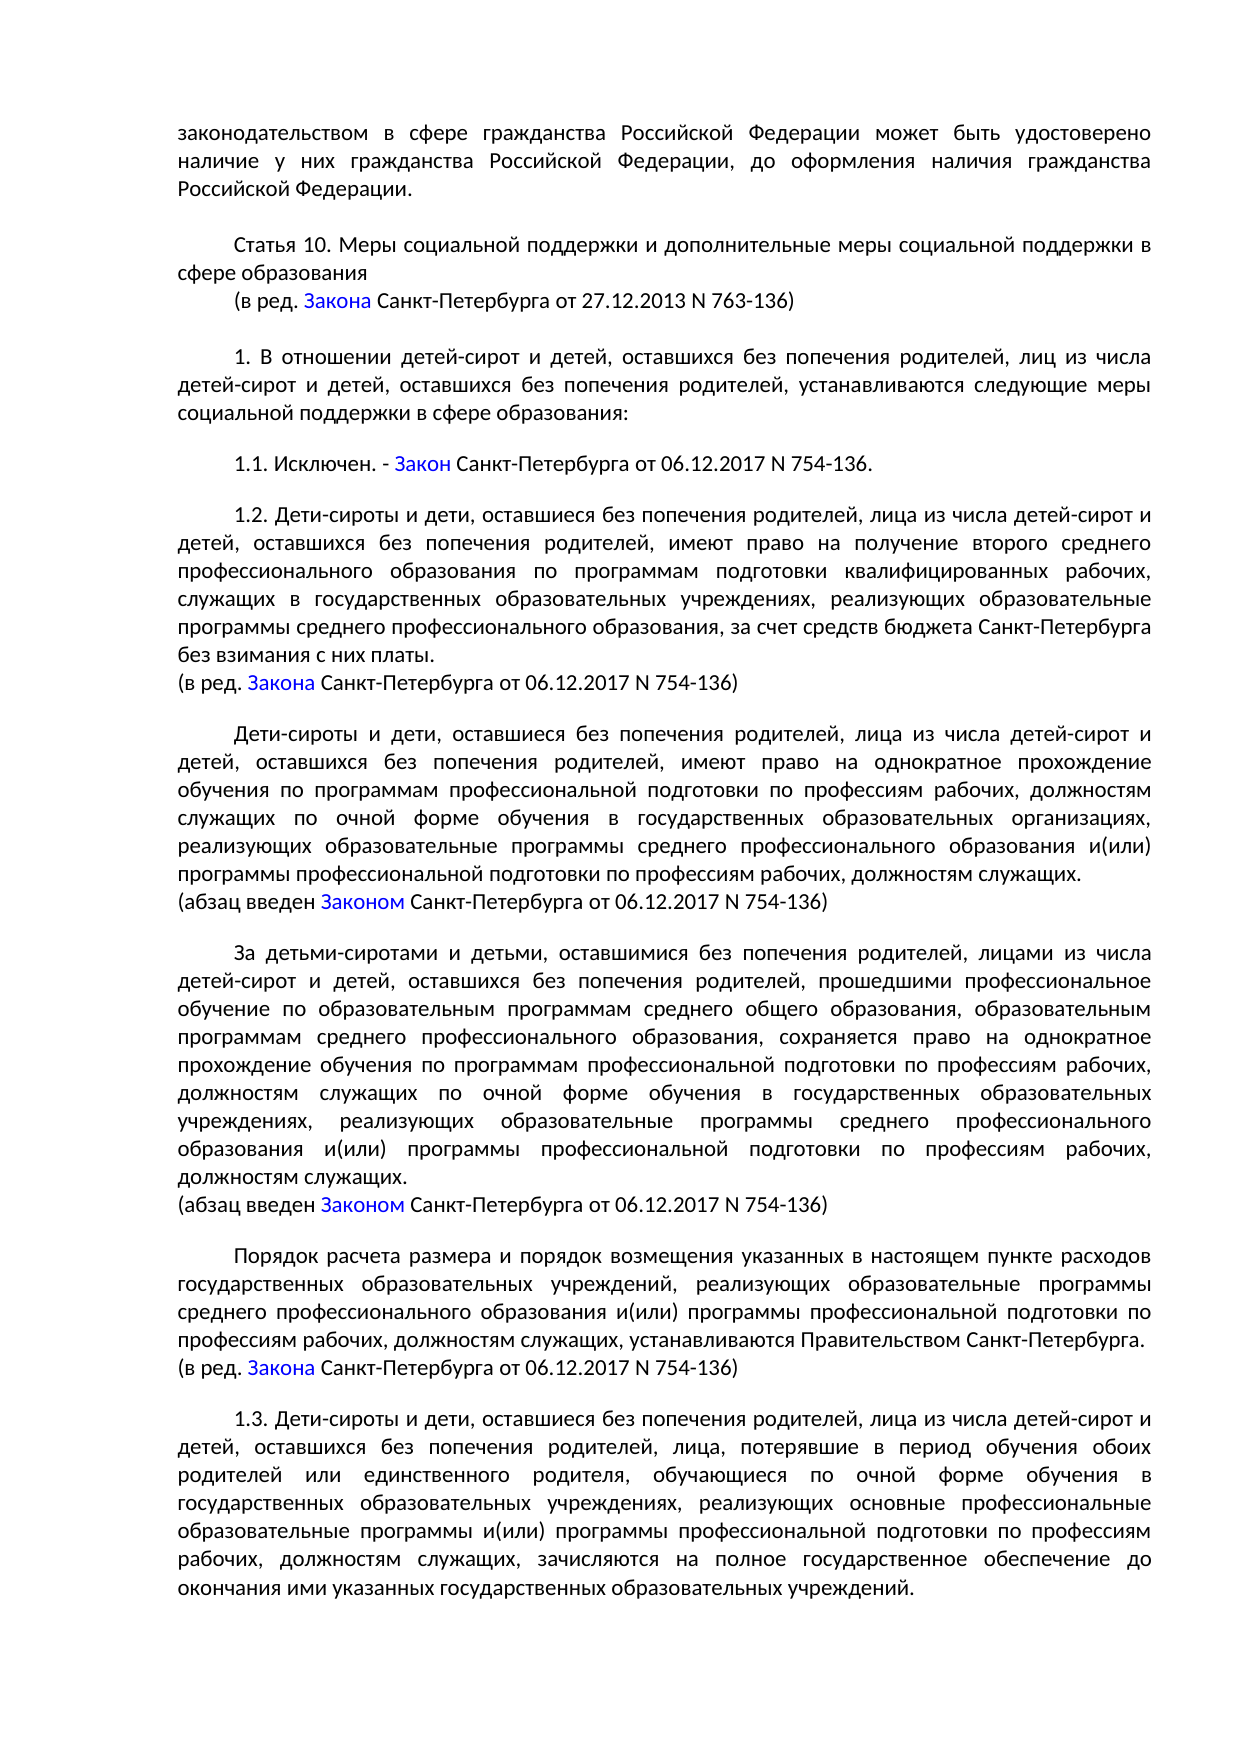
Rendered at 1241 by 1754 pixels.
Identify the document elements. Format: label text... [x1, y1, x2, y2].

text (в ред. Закона Санкт-Петербурга от 27.12.2013 N 763-136) [177, 286, 1152, 314]
text (в ред. Закона Санкт-Петербурга от 06.12.2017 N 754-136) [177, 668, 1152, 696]
text Дети-сироты и дети, оставшиеся без попечения родителей, лица из числа детей-сирот и детей, оставшихся без попечения родителей, имеют право на однократное прохождение обучения по программам профессиональной подготовки по профессиям рабочих, должностям служащих по очной форме обучения в государственных образовательных организациях, реализующих образовательные программы среднего профессионального образования и(или) программы профессиональной подготовки по профессиям рабочих, должностям служащих. [177, 719, 1152, 887]
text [177, 118, 1152, 202]
text 1.1. Исключен. - Закон Санкт-Петербурга от 06.12.2017 N 754-136. [177, 449, 1152, 477]
text (абзац введен Законом Санкт-Петербурга от 06.12.2017 N 754-136) [177, 1191, 1152, 1218]
text За детьми-сиротами и детьми, оставшимися без попечения родителей, лицами из числа детей-сирот и детей, оставшихся без попечения родителей, прошедшими профессиональное обучение по образовательным программам среднего общего образования, образовательным программам среднего профессионального образования, сохраняется право на однократное прохождение обучения по программам профессиональной подготовки по профессиям рабочих, должностям служащих по очной форме обучения в государственных образовательных учреждениях, реализующих образовательные программы среднего профессионального образования и(или) программы профессиональной подготовки по профессиям рабочих, должностям служащих. [177, 938, 1152, 1191]
text 1.2. Дети-сироты и дети, оставшиеся без попечения родителей, лица из числа детей-сирот и детей, оставшихся без попечения родителей, имеют право на получение второго среднего профессионального образования по программам подготовки квалифицированных рабочих, служащих в государственных образовательных учреждениях, реализующих образовательные программы среднего профессионального образования, за счет средств бюджета Санкт-Петербурга без взимания с них платы. [177, 500, 1152, 668]
text (в ред. Закона Санкт-Петербурга от 06.12.2017 N 754-136) [177, 1353, 1152, 1382]
text 1.3. Дети-сироты и дети, оставшиеся без попечения родителей, лица из числа детей-сирот и детей, оставшихся без попечения родителей, лица, потерявшие в период обучения обоих родителей или единственного родителя, обучающиеся по очной форме обучения в государственных образовательных учреждениях, реализующих основные профессиональные образовательные программы и(или) программы профессиональной подготовки по профессиям рабочих, должностям служащих, зачисляются на полное государственное обеспечение до окончания ими указанных государственных образовательных учреждений. [177, 1404, 1152, 1601]
text (абзац введен Законом Санкт-Петербурга от 06.12.2017 N 754-136) [177, 887, 1152, 915]
text 1. В отношении детей-сирот и детей, оставшихся без попечения родителей, лиц из числа детей-сирот и детей, оставшихся без попечения родителей, устанавливаются следующие меры социальной поддержки в сфере образования: [177, 342, 1152, 426]
text Порядок расчета размера и порядок возмещения указанных в настоящем пункте расходов государственных образовательных учреждений, реализующих образовательные программы среднего профессионального образования и(или) программы профессиональной подготовки по профессиям рабочих, должностям служащих, устанавливаются Правительством Санкт-Петербурга. [177, 1241, 1152, 1353]
text Статья 10. Меры социальной поддержки и дополнительные меры социальной поддержки в сфере образования [177, 230, 1152, 286]
